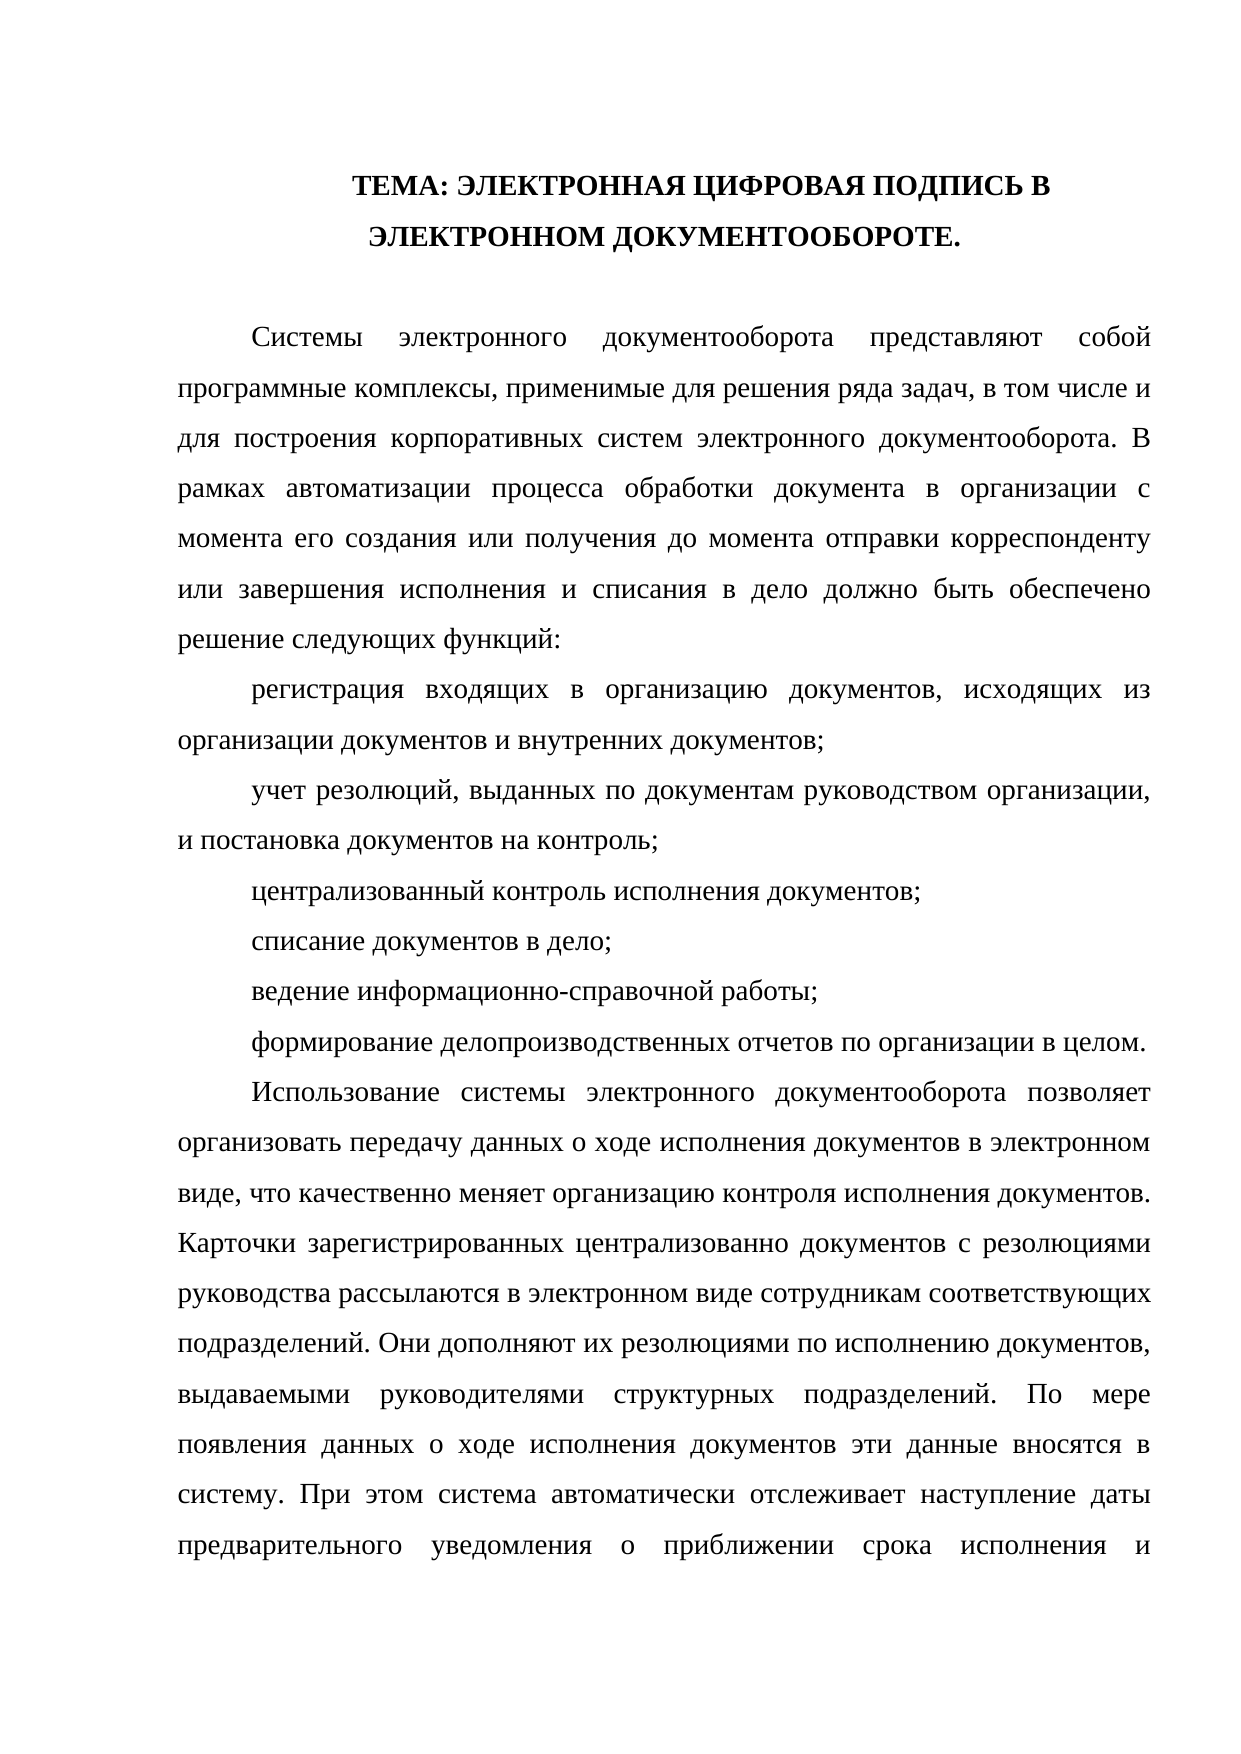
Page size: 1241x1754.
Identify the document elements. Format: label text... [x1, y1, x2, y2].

text формирование делопроизводственных отчетов по организации в целом. [177, 1024, 1152, 1057]
text учет резолюций, выданных по документам руководством организации, и постановка документов на контроль; [177, 772, 1152, 856]
text ведение информационно-справочной работы; [177, 973, 1152, 1007]
text Системы электронного документооборота представляют собой программные комплексы, применимые для решения ряда задач, в том числе и для построения корпоративных систем электронного документооборота. В рамках автоматизации процесса обработки документа в организации с момента его создания или получения до момента отправки корреспонденту или завершения исполнения и списания в дело должно быть обеспечено решение следующих функций: [177, 319, 1152, 655]
text списание документов в дело; [177, 923, 1152, 957]
text централизованный контроль исполнения документов; [177, 873, 1152, 906]
text ТЕМА: ЭЛЕКТРОННАЯ ЦИФРОВАЯ ПОДПИСЬ В ЭЛЕКТРОННОМ ДОКУМЕНТООБОРОТЕ. [177, 168, 1152, 252]
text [177, 1074, 1152, 1560]
text регистрация входящих в организацию документов, исходящих из организации документов и внутренних документов; [177, 672, 1152, 755]
